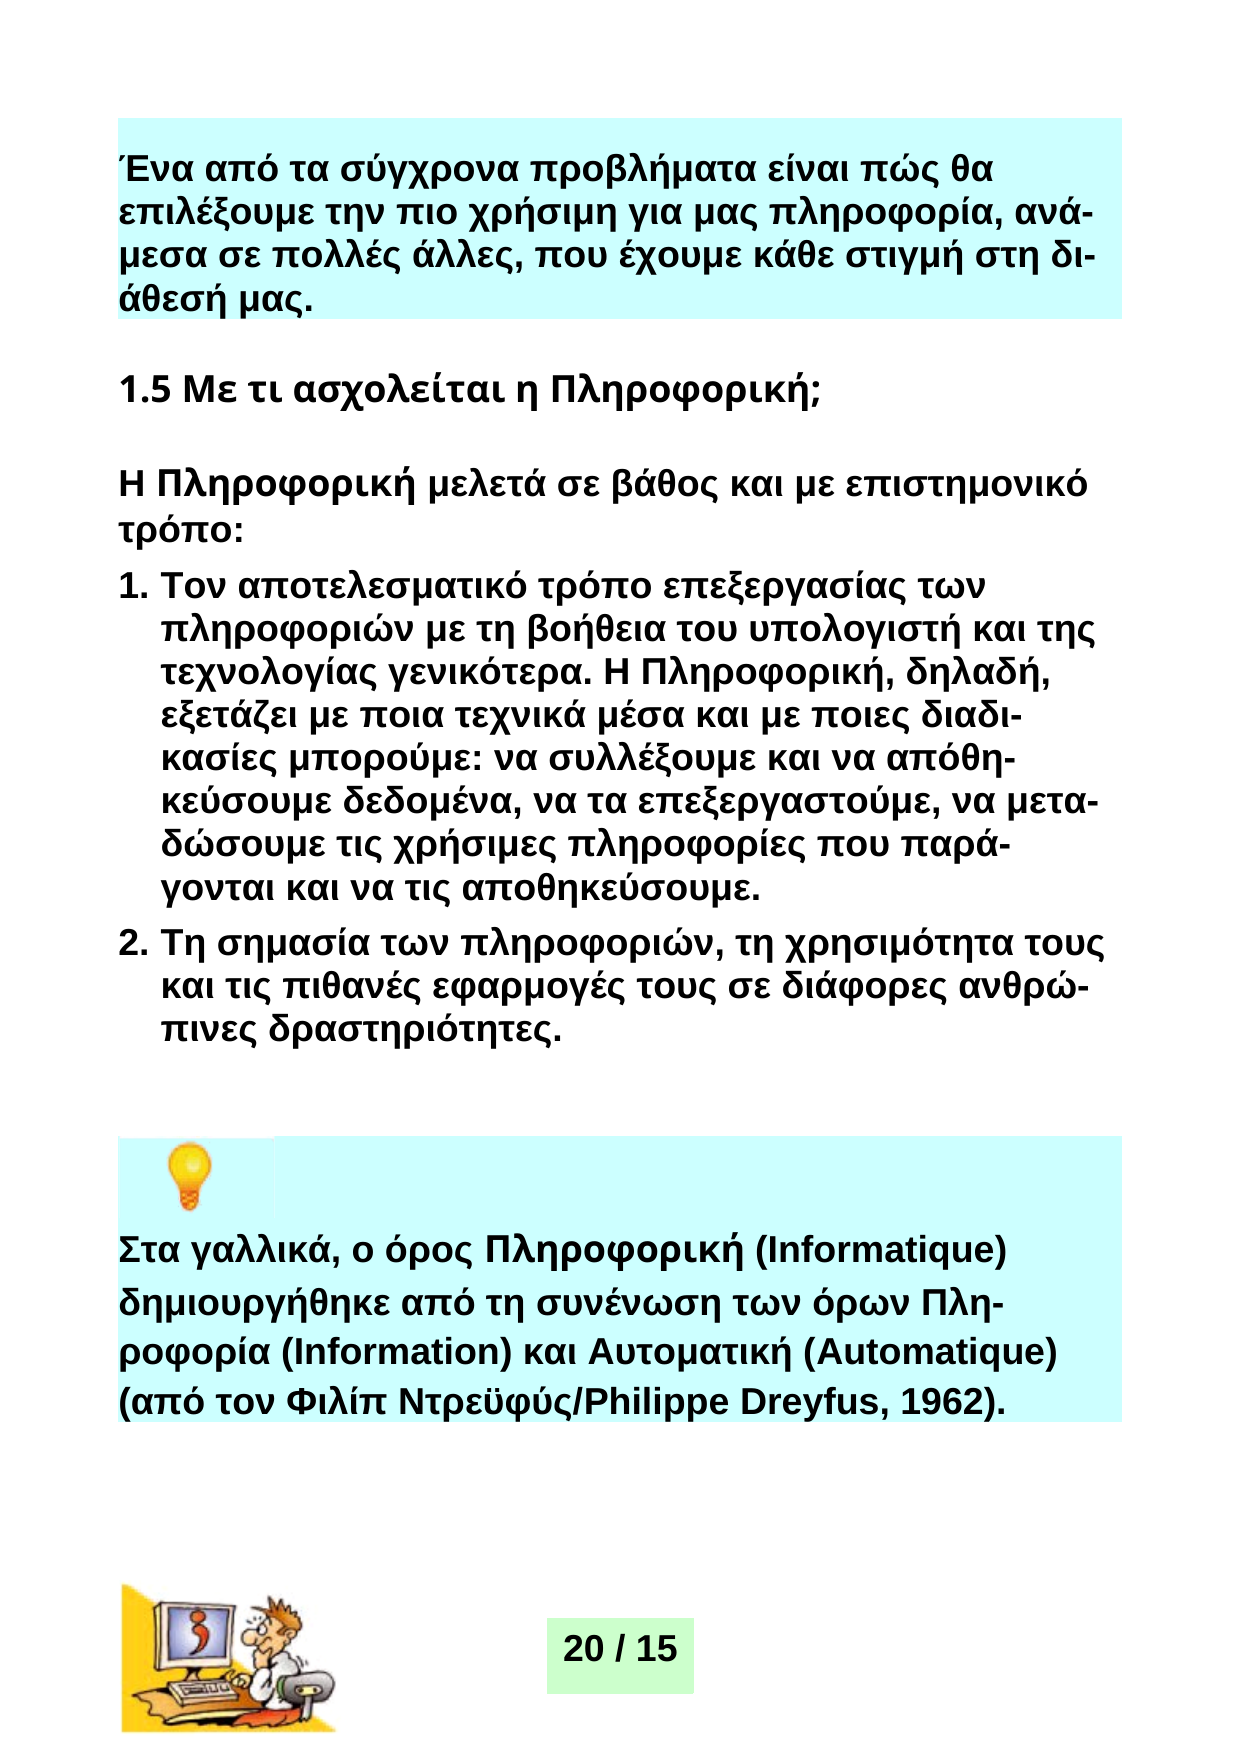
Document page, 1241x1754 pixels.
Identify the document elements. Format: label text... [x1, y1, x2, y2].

text μεσα σε πολλές άλλες, που έχουμε κάθε στιγμή στη δι- [118, 233, 1122, 276]
list Τη σημασία των πληροφοριών, τη χρησιμότητα τους και τις πιθανές εφαρμογές τους σε διάφορες ανθρώ-πινες δραστηριότητες. [118, 920, 1122, 1050]
list Τον αποτελεσματικό τρόπο επεξεργασίας των πληροφοριών με τη βοήθεια του υπολογιστή και της τεχνολογίας γενικότερα. Η Πληροφορική, δηλαδή, εξετάζει με ποια τεχνικά μέσα και με ποιες διαδι-κασίες μπορούμε: να συλλέξουμε και να απόθη-κεύσουμε δεδομένα, να τα επεξεργαστούμε, να μετα-δώσουμε τις χρήσιμες πληροφορίες που παρά-γονται και να τις αποθηκεύσουμε. [118, 563, 1122, 908]
picture [119, 1136, 275, 1218]
text άθεσή μας. [118, 276, 1122, 319]
picture [119, 1580, 342, 1742]
text Η Πληροφορική μελετά σε βάθος και με επιστημονικό τρόπο: [118, 456, 1122, 550]
text ροφορία (Information) και Αυτοματική (Automatique) (από τον Φιλίπ Ντρεϋφύς/Philippe Dreyfus, 1962). [118, 1329, 1122, 1422]
text Ένα από τα σύγχρονα προβλήματα είναι πώς θα επιλέξουμε την πιο χρήσιμη για μας πληροφορία, ανά- [118, 146, 1122, 233]
text Στα γαλλικά, ο όρος Πληροφορική (Informatique) δημιουργήθηκε από τη συνένωση των όρων Πλη- [118, 1222, 1122, 1323]
text 1.5 Με τι ασχολείται η Πληροφορική; [118, 362, 1122, 413]
